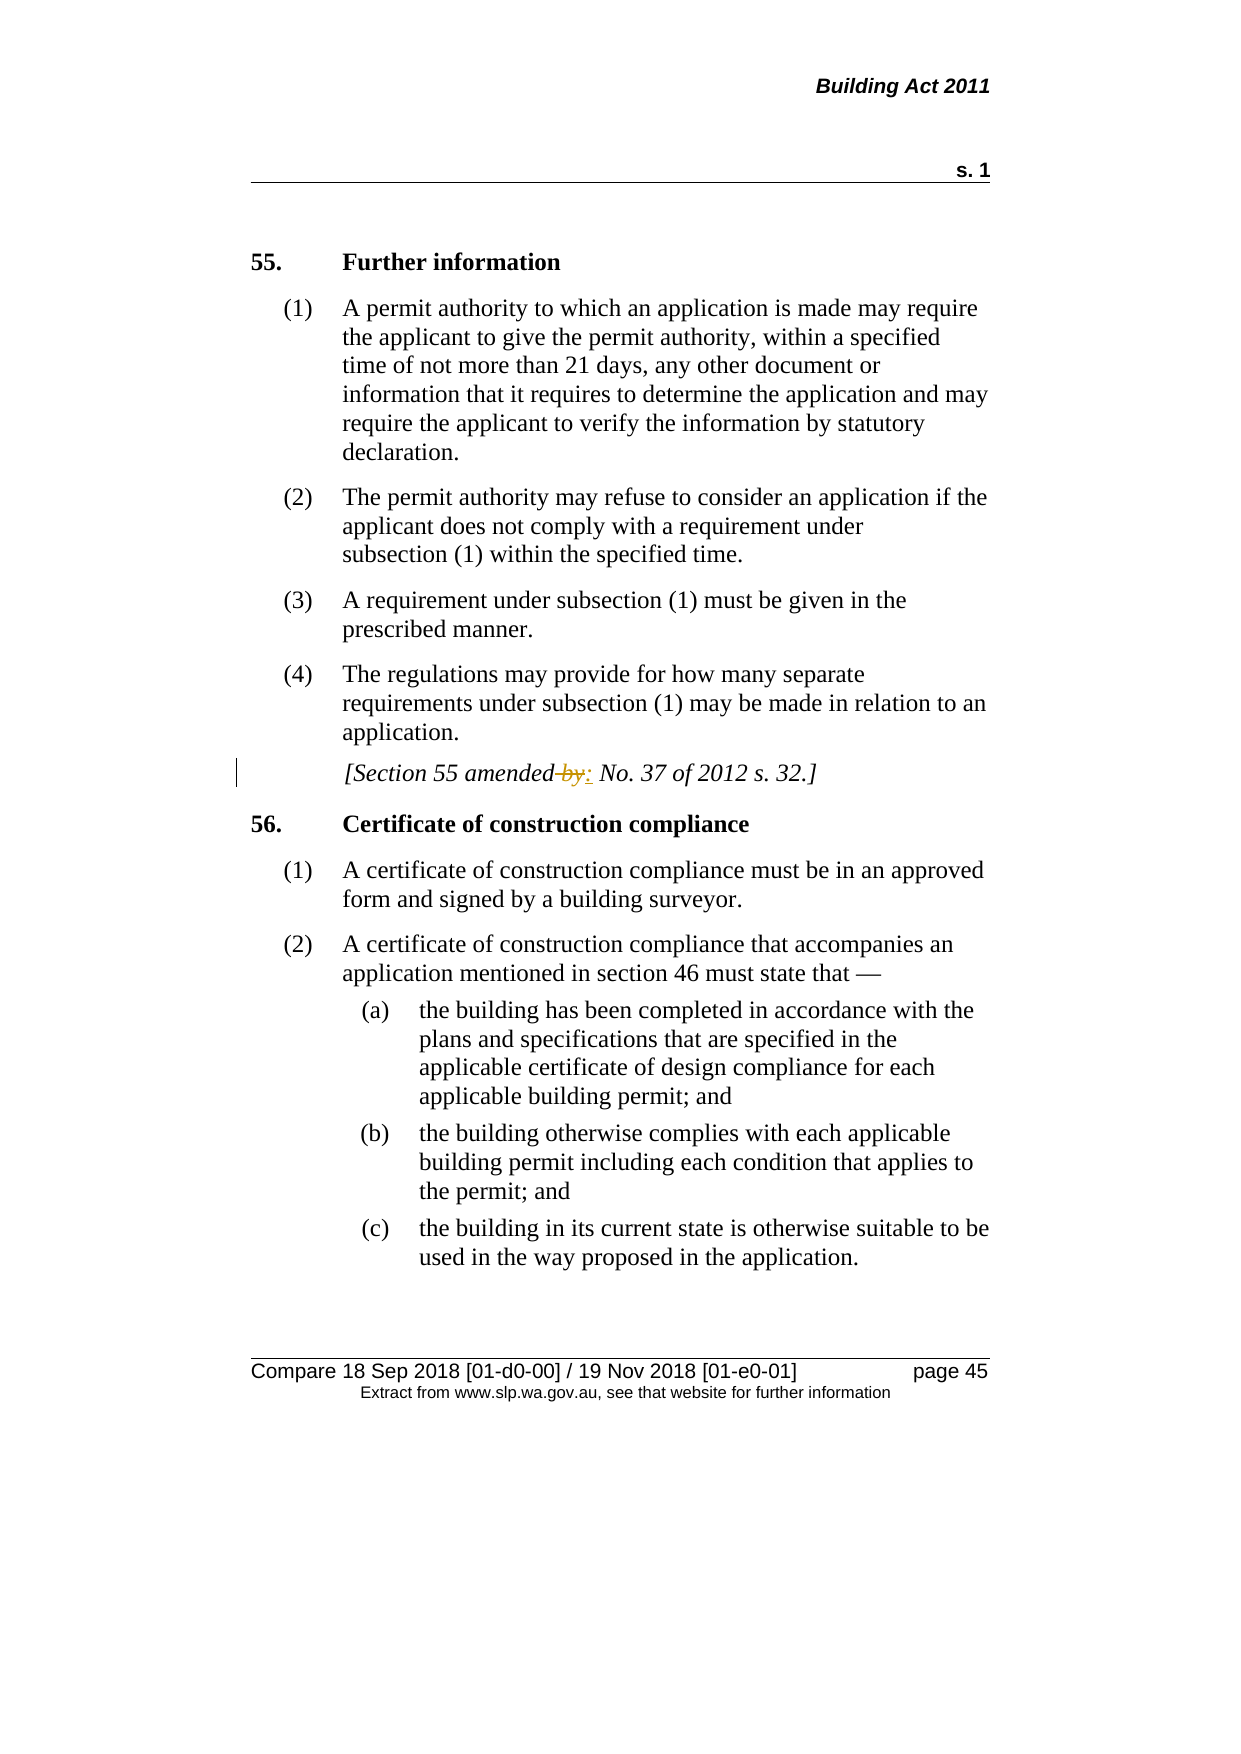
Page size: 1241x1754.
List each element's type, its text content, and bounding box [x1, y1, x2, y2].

text (4) The regulations may provide for how many separate requirements under subsection (1) may be made in relation to an application. [251, 659, 990, 745]
text (1) A certificate of construction compliance must be in an approved form and signed by a building surveyor. [251, 855, 990, 912]
text (2) A certificate of construction compliance that accompanies an application mentioned in section 46 must state that — [251, 929, 990, 987]
subtitle 55. Further information [251, 247, 990, 276]
text (3) A requirement under subsection (1) must be given in the prescribed manner. [251, 585, 990, 642]
text [Section 55 amended No. 37 of 2012 s. 32.] [251, 758, 990, 787]
text (2) The permit authority may refuse to consider an application if the applicant does not comply with a requirement under subsection (1) within the specified time. [251, 482, 990, 568]
text (c) the building in its current state is otherwise suitable to be used in the way proposed in the application. [251, 1213, 990, 1270]
text (1) A permit authority to which an application is made may require the applicant to give the permit authority, within a specified time of not more than 21 days, any other document or information that it requires to determine the application and may require the applicant to verify the information by statutory declaration. [251, 293, 990, 465]
text (a) the building has been completed in accordance with the plans and specifications that are specified in the applicable certificate of design compliance for each applicable building permit; and [251, 995, 990, 1110]
subtitle 56. Certificate of construction compliance [251, 809, 990, 838]
text (b) the building otherwise complies with each applicable building permit including each condition that applies to the permit; and [251, 1118, 990, 1204]
